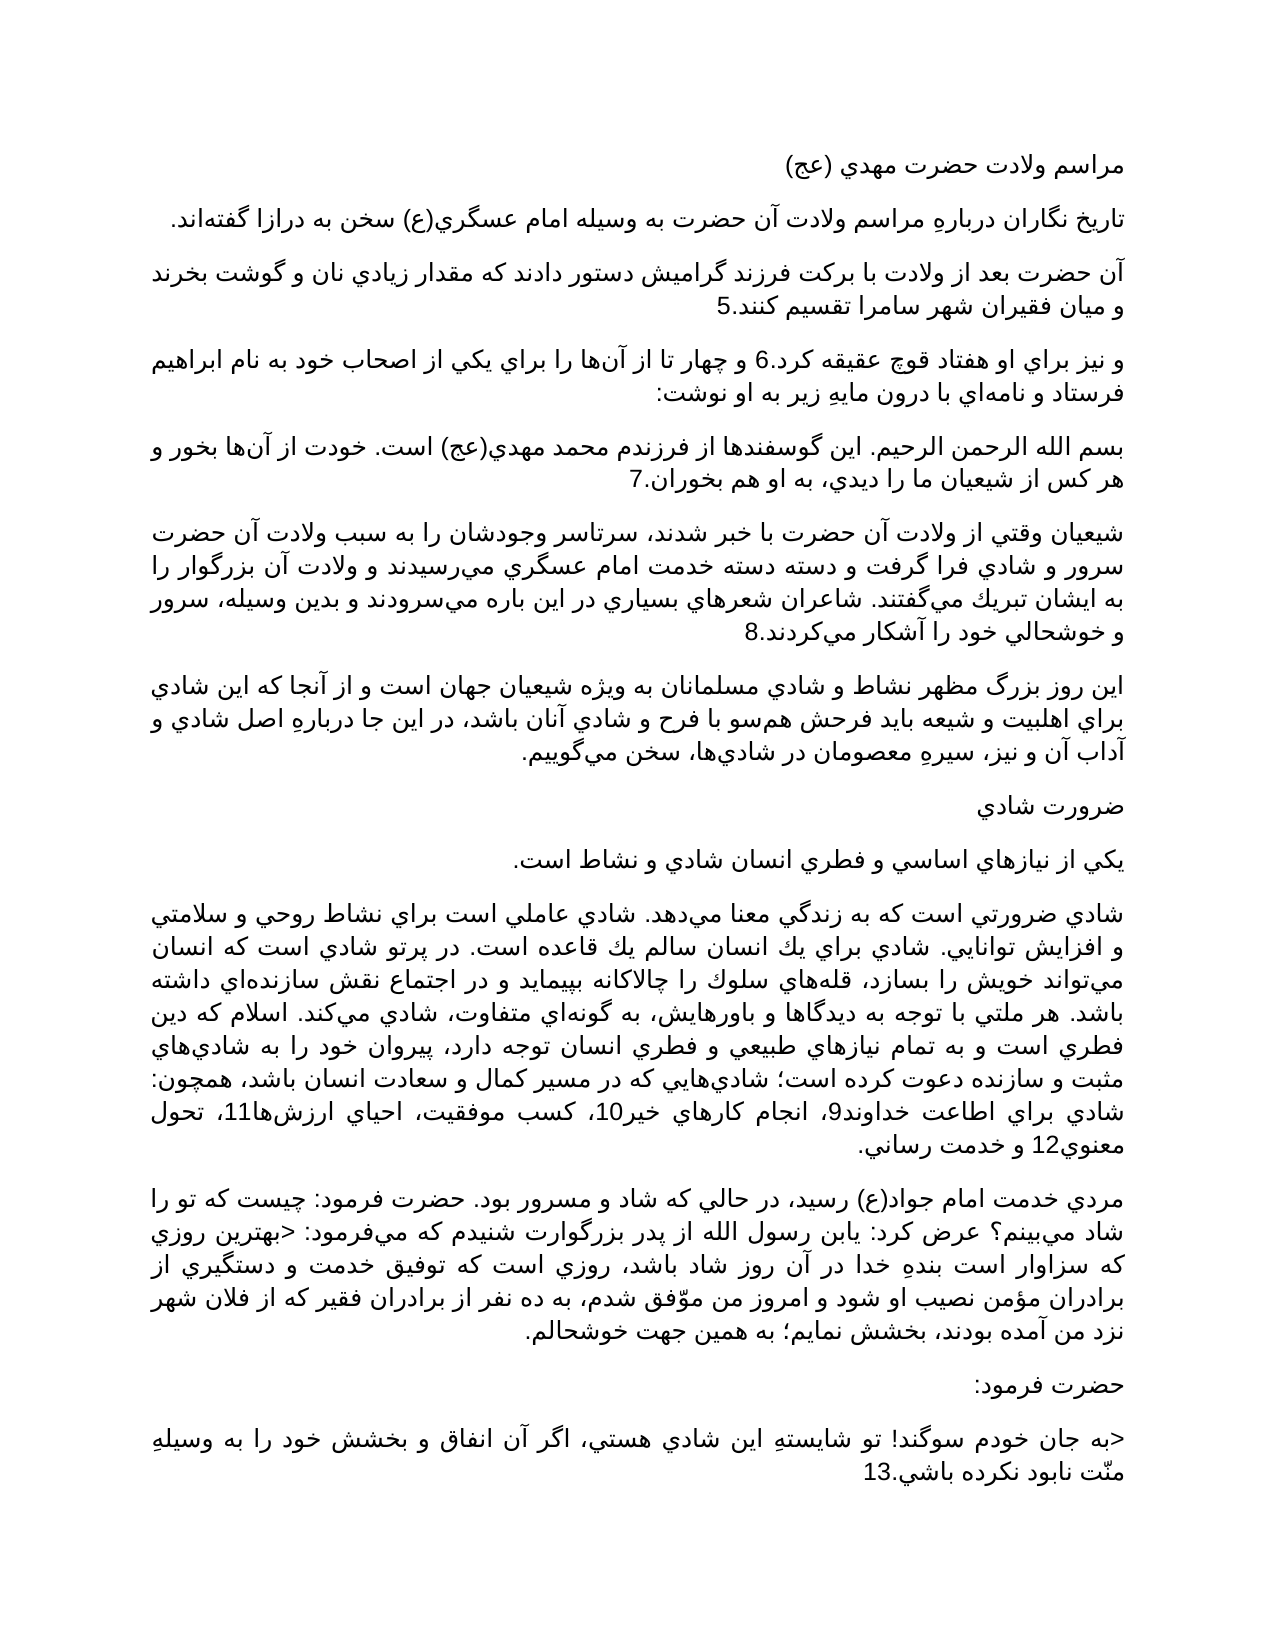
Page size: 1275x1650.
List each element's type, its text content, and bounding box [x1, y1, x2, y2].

text شادي‌ ضرورتي‌ است‌ كه‌ به‌ زندگي‌ معنا مي‌دهد. شادي‌ عاملي‌ است‌ براي‌ نشاط‌ روحي‌ و سلامتي‌ و افزايش‌ توانايي. شادي‌ براي‌ يك‌ انسان‌ سالم‌ يك‌ قاعده‌ است. در پرتو شادي‌ است‌ كه‌ انسان‌ مي‌تواند خويش‌ را بسازد، قله‌هاي‌ سلوك‌ را چالاكانه‌ بپيمايد و در اجتماع‌ نقش‌ سازنده‌اي‌ داشته‌ باشد. هر ملتي‌ با توجه‌ به‌ ديدگاها و باورهايش، به‌ گونه‌اي‌ متفاوت، شادي‌ مي‌كند. اسلام‌ كه‌ دين‌ فطري‌ است‌ و به‌ تمام‌ نيازهاي‌ طبيعي‌ و فطري‌ انسان‌ توجه‌ دارد، پيروان‌ خود را به‌ شادي‌هاي‌ مثبت‌ و سازنده‌ دعوت‌ كرده‌ است؛ شادي‌هايي‌ كه‌ در مسير كمال‌ و سعادت‌ انسان‌ باشد، همچون: شادي‌ براي‌ اطاعت‌ خداوند9، انجام‌ كارهاي‌ خير10، كسب‌ موفقيت، احياي‌ ارزش‌ها11، تحول‌ معنوي12 و خدمت‌ رساني. [150, 899, 1125, 1159]
text مردي‌ خدمت‌ امام‌ جواد(ع) رسيد، در حالي‌ كه‌ شاد و مسرور بود. حضرت‌ فرمود: چيست‌ كه‌ تو را شاد مي‌بينم؟ عرض‌ كرد: يابن‌ رسول‌ الله‌ از پدر بزرگوارت‌ شنيدم‌ كه‌ مي‌فرمود: <بهترين‌ روزي‌ كه‌ سزاوار است‌ بندهِ‌ خدا در آن‌ روز شاد باشد، روزي‌ است‌ كه‌ توفيق‌ خدمت‌ و دستگيري‌ از برادران‌ مؤ‌من‌ نصيب‌ او شود و امروز من‌ موّفق‌ شدم، به‌ ده‌ نفر از برادران‌ فقير كه‌ از فلان‌ شهر نزد من‌ آمده‌ بودند، بخشش‌ نمايم؛ به‌ همين‌ جهت‌ خوشحالم. [150, 1184, 1125, 1345]
text آن‌ حضرت‌ بعد از ولادت‌ با بركت‌ فرزند گراميش‌ دستور دادند كه‌ مقدار زيادي‌ نان‌ و گوشت‌ بخرند و ميان‌ فقيران‌ شهر سامرا تقسيم‌ كنند.5 [150, 258, 1125, 319]
text شيعيان‌ وقتي‌ از ولادت‌ آن‌ حضرت‌ با خبر شدند، سرتاسر وجودشان‌ را به‌ سبب‌ ولادت‌ آن‌ حضرت‌ سرور و شادي‌ فرا گرفت‌ و دسته‌ دسته‌ خدمت‌ امام‌ عسگري‌ مي‌رسيدند و ولادت‌ آن‌ بزرگوار را به‌ ايشان‌ تبريك‌ مي‌گفتند. شاعران‌ شعرهاي‌ بسياري‌ در اين‌ باره‌ مي‌سرودند و بدين‌ وسيله، سرور و خوشحالي‌ خود را آشكار مي‌كردند.8 [150, 518, 1125, 646]
text <به‌ جان‌ خودم‌ سوگند! تو شايستهِ‌ اين‌ شادي‌ هستي، اگر آن‌ انفاق‌ و بخشش‌ خود را به‌ وسيلهِ‌ منّت‌ نابود نكرده‌ باشي.13 [150, 1424, 1125, 1485]
text يكي‌ از نيازهاي‌ اساسي‌ و فطري‌ انسان‌ شادي‌ و نشاط‌ است. [150, 845, 1125, 874]
text ‌ضرورت‌ شادي‌ [150, 791, 1125, 820]
text حضرت‌ فرمود: [150, 1370, 1125, 1398]
text اين روز بزرگ مظهر نشاط و شادي مسلمانان به ويژه شيعيان جهان است و از آنجا كه اين شادي براي اهلبيت و شيعه بايد فرحش هم‌سو با فرح و شادي آنان باشد، در اين جا دربارهِ اصل شادي و آداب آن و نيز، سيرهِ معصومان در شادي‌ها، سخن مي‌گوييم. [150, 671, 1125, 766]
text بسم‌ الله‌ الرحمن‌ الرحيم. اين‌ گوسفندها از فرزندم‌ محمد مهدي(عج) است. خودت‌ از آن‌ها بخور و هر كس‌ از شيعيان‌ ما را ديدي، به‌ او هم‌ بخوران.7 [150, 431, 1125, 493]
text ‌مراسم‌ ولادت‌ حضرت‌ مهدي‌ (عج) [150, 150, 1125, 179]
text و نيز براي‌ او هفتاد قوچ‌ عقيقه‌ كرد.6 و چهار تا از آن‌ها را براي‌ يكي‌ از اصحاب‌ خود به‌ نام‌ ابراهيم‌ فرستاد و نامه‌اي‌ با درون‌ مايهِ‌ زير به‌ او نوشت: [150, 344, 1125, 406]
text تاريخ‌ نگاران‌ دربارهِ‌ مراسم‌ ولادت‌ آن‌ حضرت‌ به‌ وسيله‌ امام‌ عسگري(ع) سخن‌ به‌ درازا گفته‌اند. [150, 204, 1125, 233]
